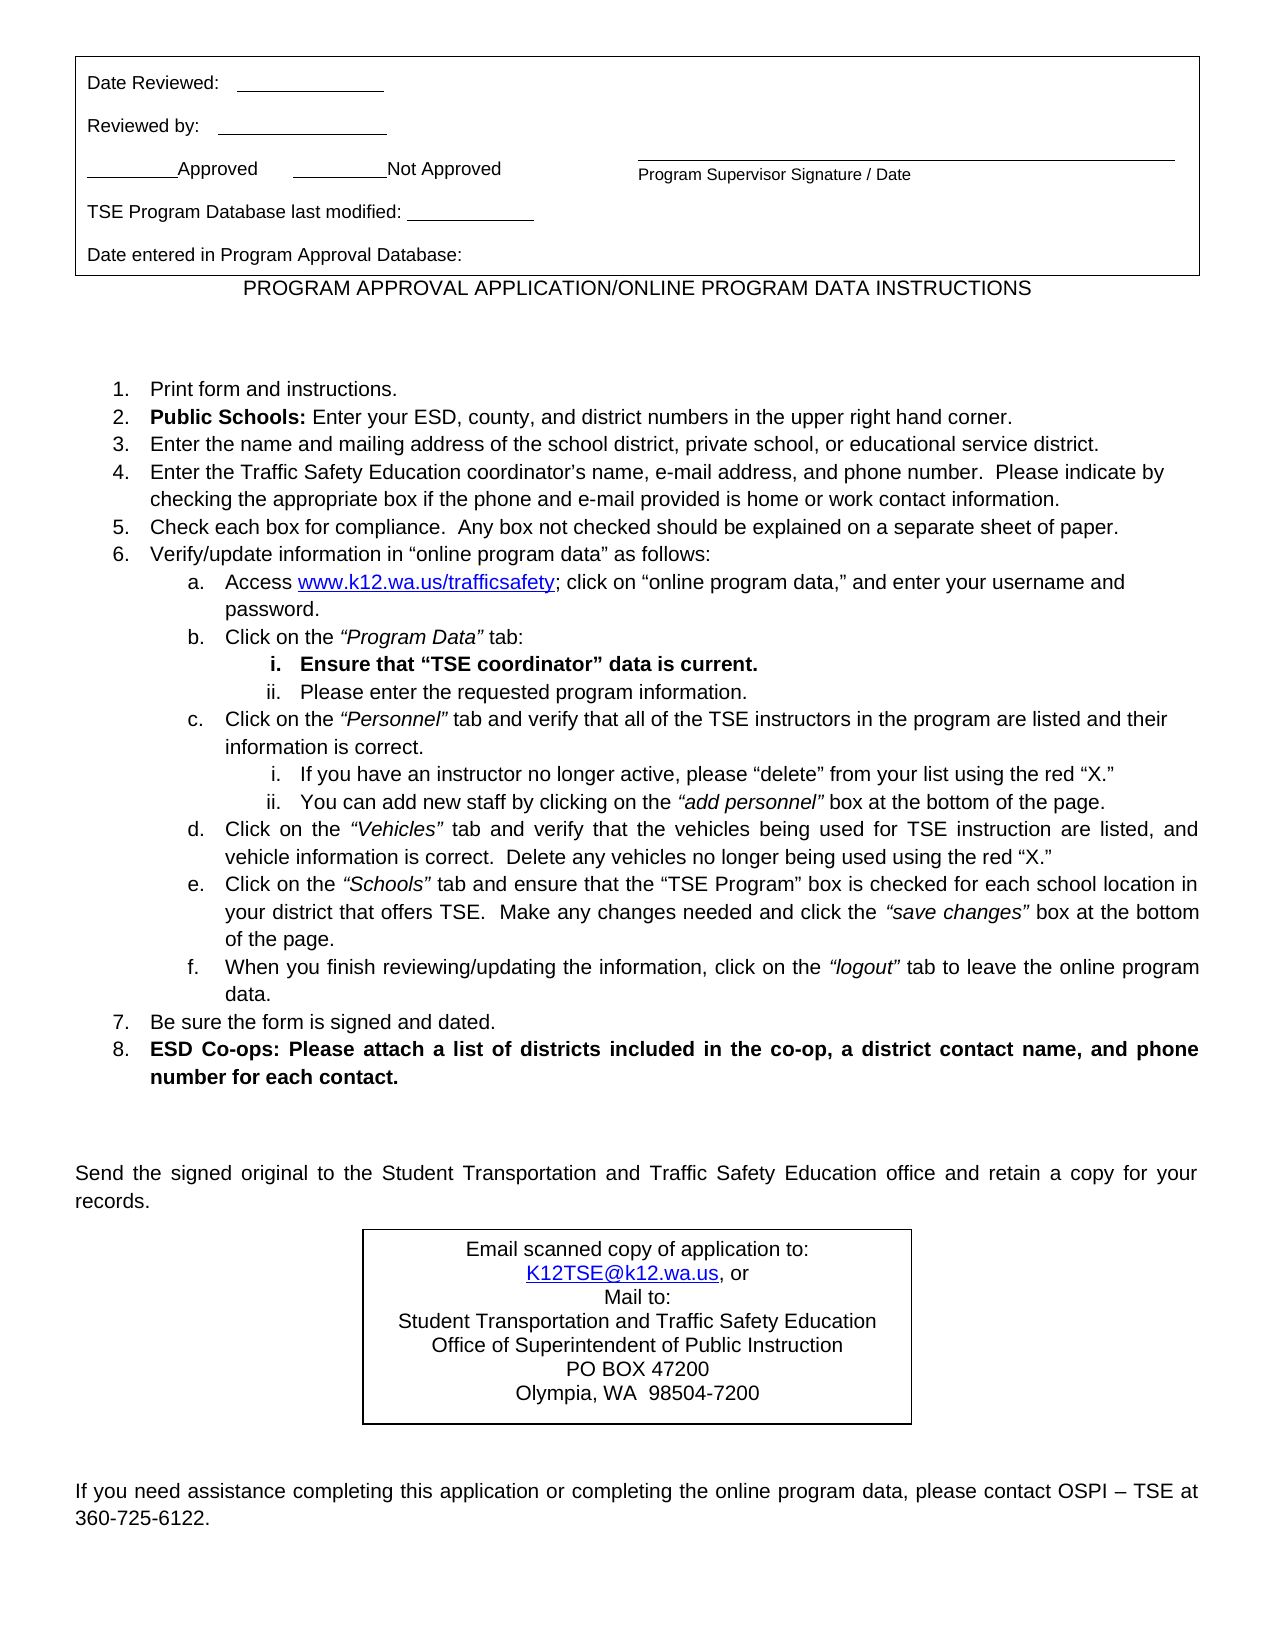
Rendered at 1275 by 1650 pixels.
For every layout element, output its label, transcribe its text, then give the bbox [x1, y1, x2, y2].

text Send the signed original to the Student Transportation and Traffic Safety Education office and retain a copy for your records. [75, 1161, 1200, 1213]
list Click on the “Vehicles” tab and verify that the vehicles being used for TSE instruction are listed, and vehicle information is correct. Delete any vehicles no longer being used using the red “X.” [187, 817, 1200, 868]
list Access www.k12.wa.us/trafficsafety; click on “online program data,” and enter your username and password. [187, 569, 1200, 621]
list When you finish reviewing/updating the information, click on the “logout” tab to leave the online program data. [187, 954, 1200, 1006]
list Print form and instructions. [112, 377, 1200, 401]
list Public Schools: Enter your ESD, county, and district numbers in the upper right hand corner. [112, 404, 1200, 428]
text If you need assistance completing this application or completing the online program data, please contact OSPI – TSE at 360-725-6122. [75, 1479, 1200, 1530]
list If you have an instructor no longer active, please “delete” from your list using the red “X.” [281, 762, 1200, 786]
list You can add new staff by clicking on the “add personnel” box at the bottom of the page. [281, 789, 1200, 813]
list Enter the name and mailing address of the school district, private school, or educational service district. [112, 432, 1200, 456]
list Be sure the form is signed and dated. [112, 1009, 1200, 1033]
text PROGRAM APPROVAL APPLICATION/ONLINE PROGRAM DATA INSTRUCTIONS [75, 276, 1200, 299]
list Ensure that “TSE coordinator” data is current. [281, 652, 1200, 676]
table_cell Date Reviewed: Reviewed by: Approved Not Approved TSE Program Database last modified: Date entered in Program Approval Database: [76, 57, 627, 274]
list Verify/update information in “online program data” as follows: [112, 542, 1200, 566]
table_cell Program Supervisor Signature / Date [627, 57, 1199, 274]
list Click on the “Personnel” tab and verify that all of the TSE instructors in the program are listed and their information is correct. [187, 707, 1200, 758]
list Click on the “Program Data” tab: [187, 624, 1200, 648]
list Check each box for compliance. Any box not checked should be explained on a separate sheet of paper. [112, 514, 1200, 538]
list Click on the “Schools” tab and ensure that the “TSE Program” box is checked for each school location in your district that offers TSE. Make any changes needed and click the “save changes” box at the bottom of the page. [187, 872, 1200, 951]
list Please enter the requested program information. [281, 679, 1200, 703]
list Enter the Traffic Safety Education coordinator’s name, e-mail address, and phone number. Please indicate by checking the appropriate box if the phone and e-mail provided is home or work contact information. [112, 459, 1200, 511]
list ESD Co-ops: Please attach a list of districts included in the co-op, a district contact name, and phone number for each contact. [112, 1037, 1200, 1088]
